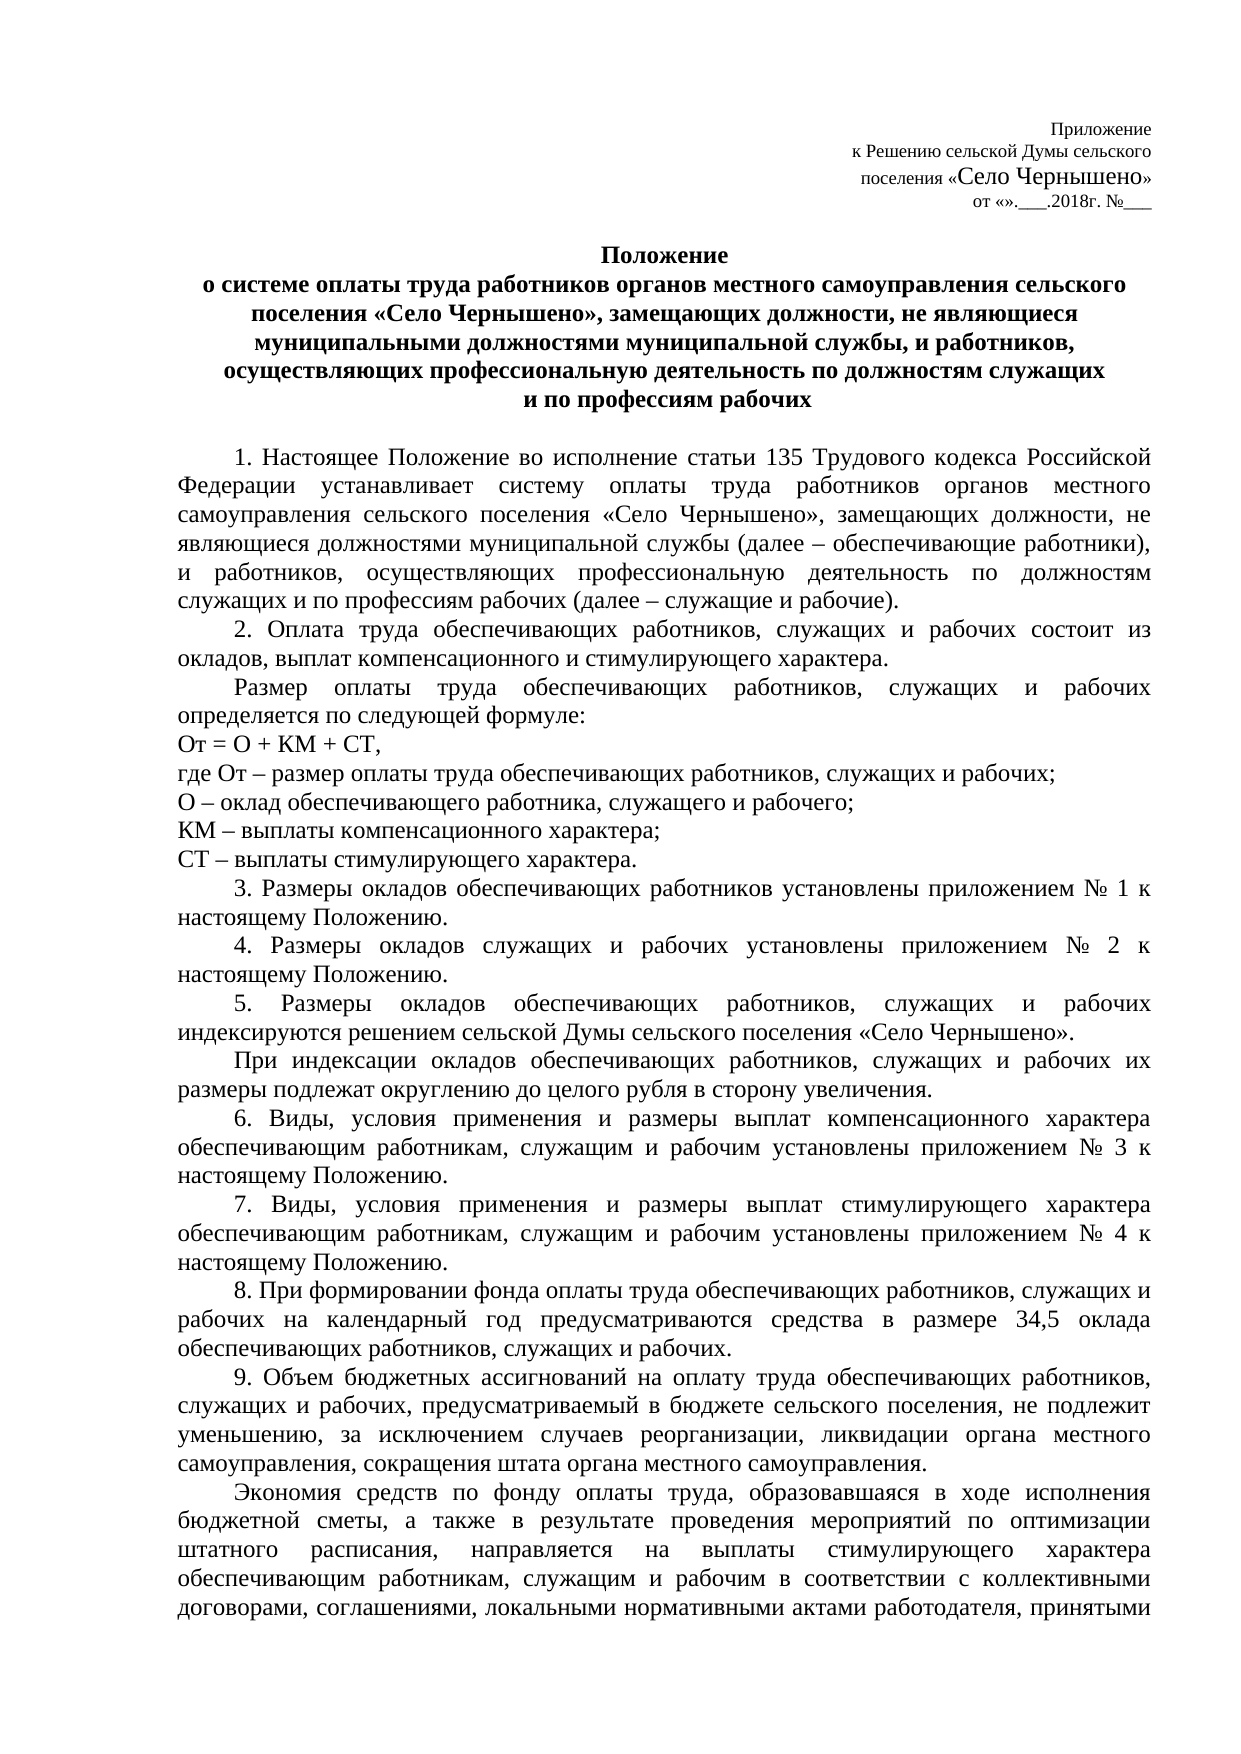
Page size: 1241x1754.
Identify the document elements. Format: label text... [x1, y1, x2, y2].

title 4. Размеры окладов служащих и рабочих установлены приложением № 2 к настоящему Положению. [177, 930, 1152, 988]
title 2. Оплата труда обеспечивающих работников, служащих и рабочих состоит из окладов, выплат компенсационного и стимулирующего характера. [177, 614, 1152, 672]
title где От – размер оплаты труда обеспечивающих работников, служащих и рабочих; [177, 758, 1152, 787]
title При индексации окладов обеспечивающих работников, служащих и рабочих их размеры подлежат округлению до целого рубля в сторону увеличения. [177, 1045, 1152, 1103]
title поселения «Село Чернышено» [177, 161, 1152, 190]
title КМ – выплаты компенсационного характера; [177, 815, 1152, 844]
title СТ – выплаты стимулирующего характера. [177, 844, 1152, 873]
title 5. Размеры окладов обеспечивающих работников, служащих и рабочих индексируются решением сельской Думы сельского поселения «Село Чернышено». [177, 988, 1152, 1045]
title к Решению сельской Думы сельского [177, 140, 1152, 161]
title Положение [177, 240, 1152, 269]
title от «».___.2018г. №___ [177, 190, 1152, 212]
title о системе оплаты труда работников органов местного самоуправления сельского поселения «Село Чернышено», замещающих должности, не являющиеся муниципальными должностями муниципальной службы, и работников, осуществляющих профессиональную деятельность по должностям служащих [177, 269, 1152, 384]
title 6. Виды, условия применения и размеры выплат компенсационного характера обеспечивающим работникам, служащим и рабочим установлены приложением № 3 к настоящему Положению. [177, 1103, 1152, 1189]
title 1. Настоящее Положение во исполнение статьи 135 Трудового кодекса Российской Федерации устанавливает систему оплаты труда работников органов местного самоуправления сельского поселения «Село Чернышено», замещающих должности, не являющиеся должностями муниципальной службы (далее – обеспечивающие работники), и работников, осуществляющих профессиональную деятельность по должностям служащих и по профессиям рабочих (далее – служащие и рабочие). [177, 442, 1152, 614]
title 3. Размеры окладов обеспечивающих работников установлены приложением № 1 к настоящему Положению. [177, 873, 1152, 930]
title и по профессиям рабочих [177, 384, 1152, 413]
title Размер оплаты труда обеспечивающих работников, служащих и рабочих определяется по следующей формуле: [177, 672, 1152, 729]
title 9. Объем бюджетных ассигнований на оплату труда обеспечивающих работников, служащих и рабочих, предусматриваемый в бюджете сельского поселения, не подлежит уменьшению, за исключением случаев реорганизации, ликвидации органа местного самоуправления, сокращения штата органа местного самоуправления. [177, 1362, 1152, 1477]
title Приложение [177, 118, 1152, 140]
title 8. При формировании фонда оплаты труда обеспечивающих работников, служащих и рабочих на календарный год предусматриваются средства в размере 34,5 оклада обеспечивающих работников, служащих и рабочих. [177, 1275, 1152, 1362]
title 7. Виды, условия применения и размеры выплат стимулирующего характера обеспечивающим работникам, служащим и рабочим установлены приложением № 4 к настоящему Положению. [177, 1189, 1152, 1275]
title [177, 1477, 1152, 1620]
title О – оклад обеспечивающего работника, служащего и рабочего; [177, 787, 1152, 815]
title От = О + КМ + СТ, [177, 729, 1152, 758]
